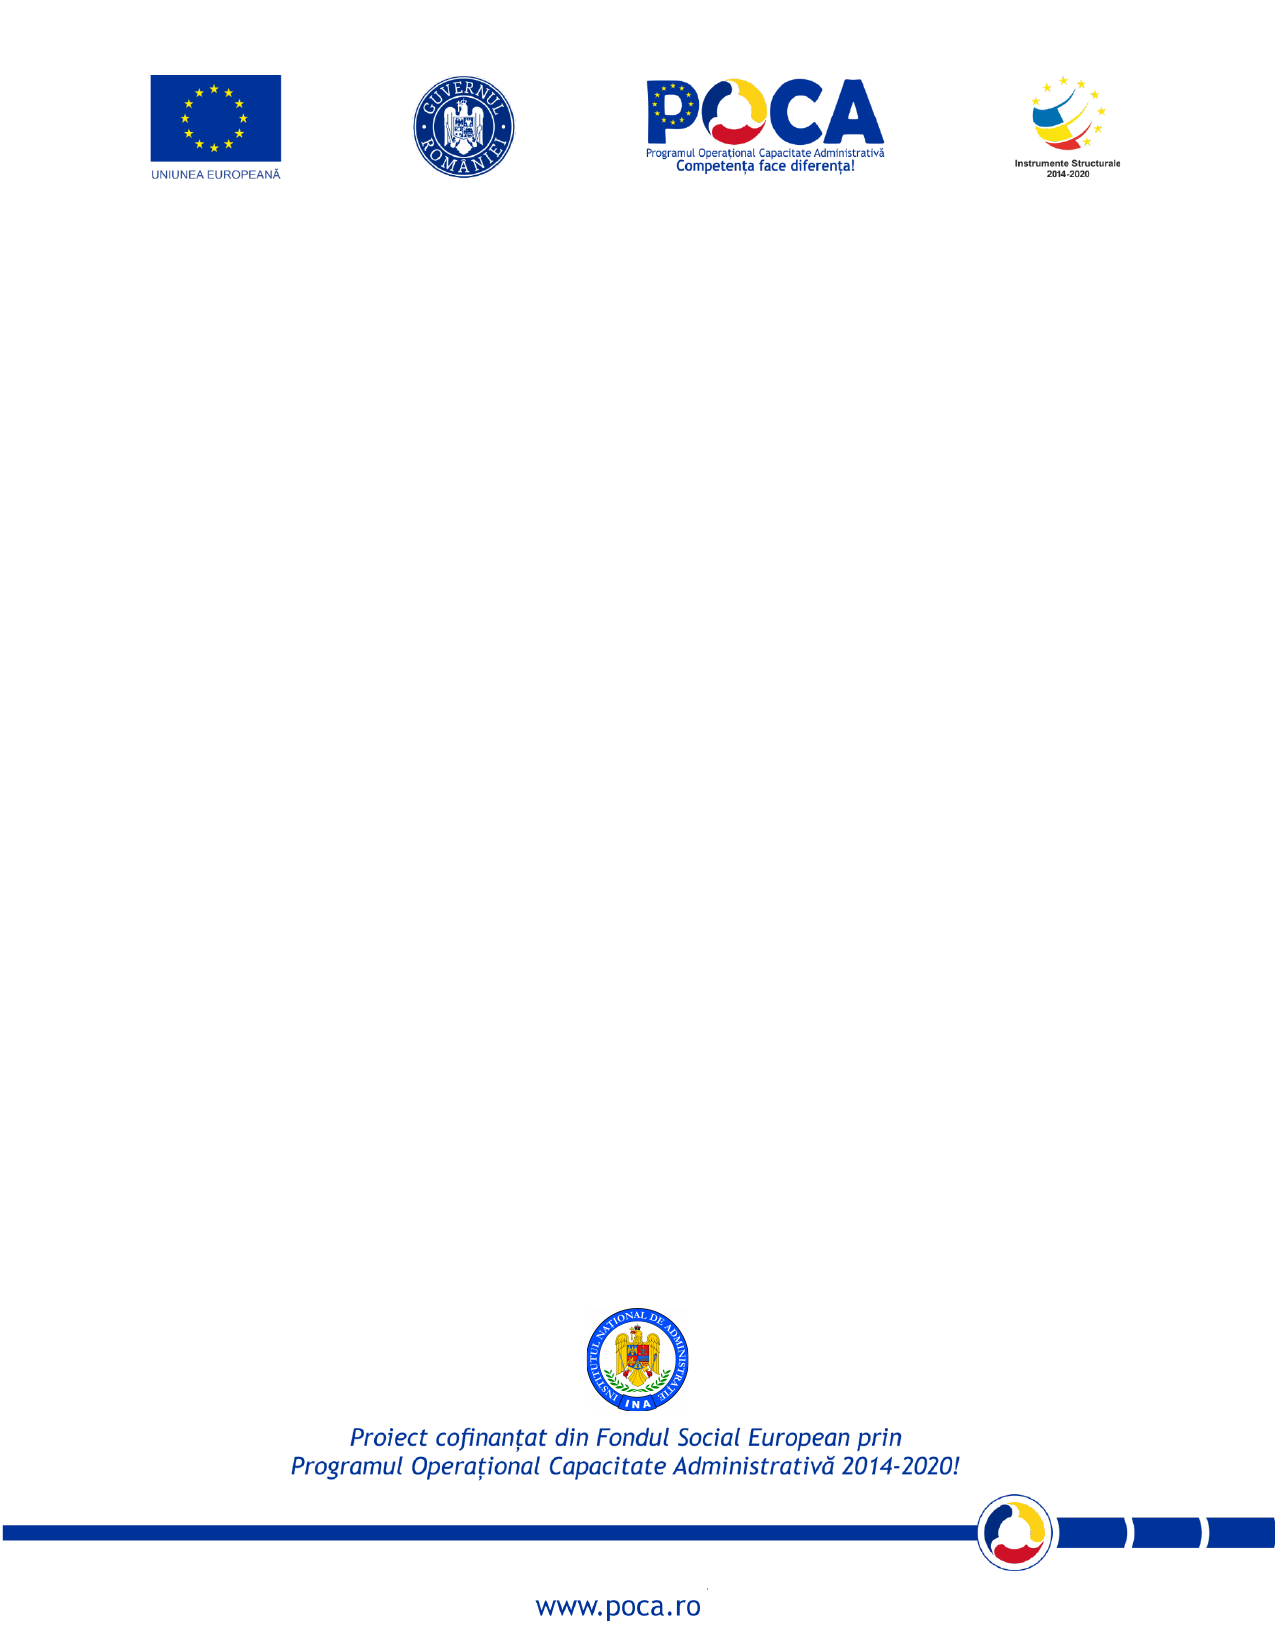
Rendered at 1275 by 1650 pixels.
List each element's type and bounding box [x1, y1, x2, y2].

picture [2, 1308, 1275, 1621]
picture [150, 75, 1121, 179]
